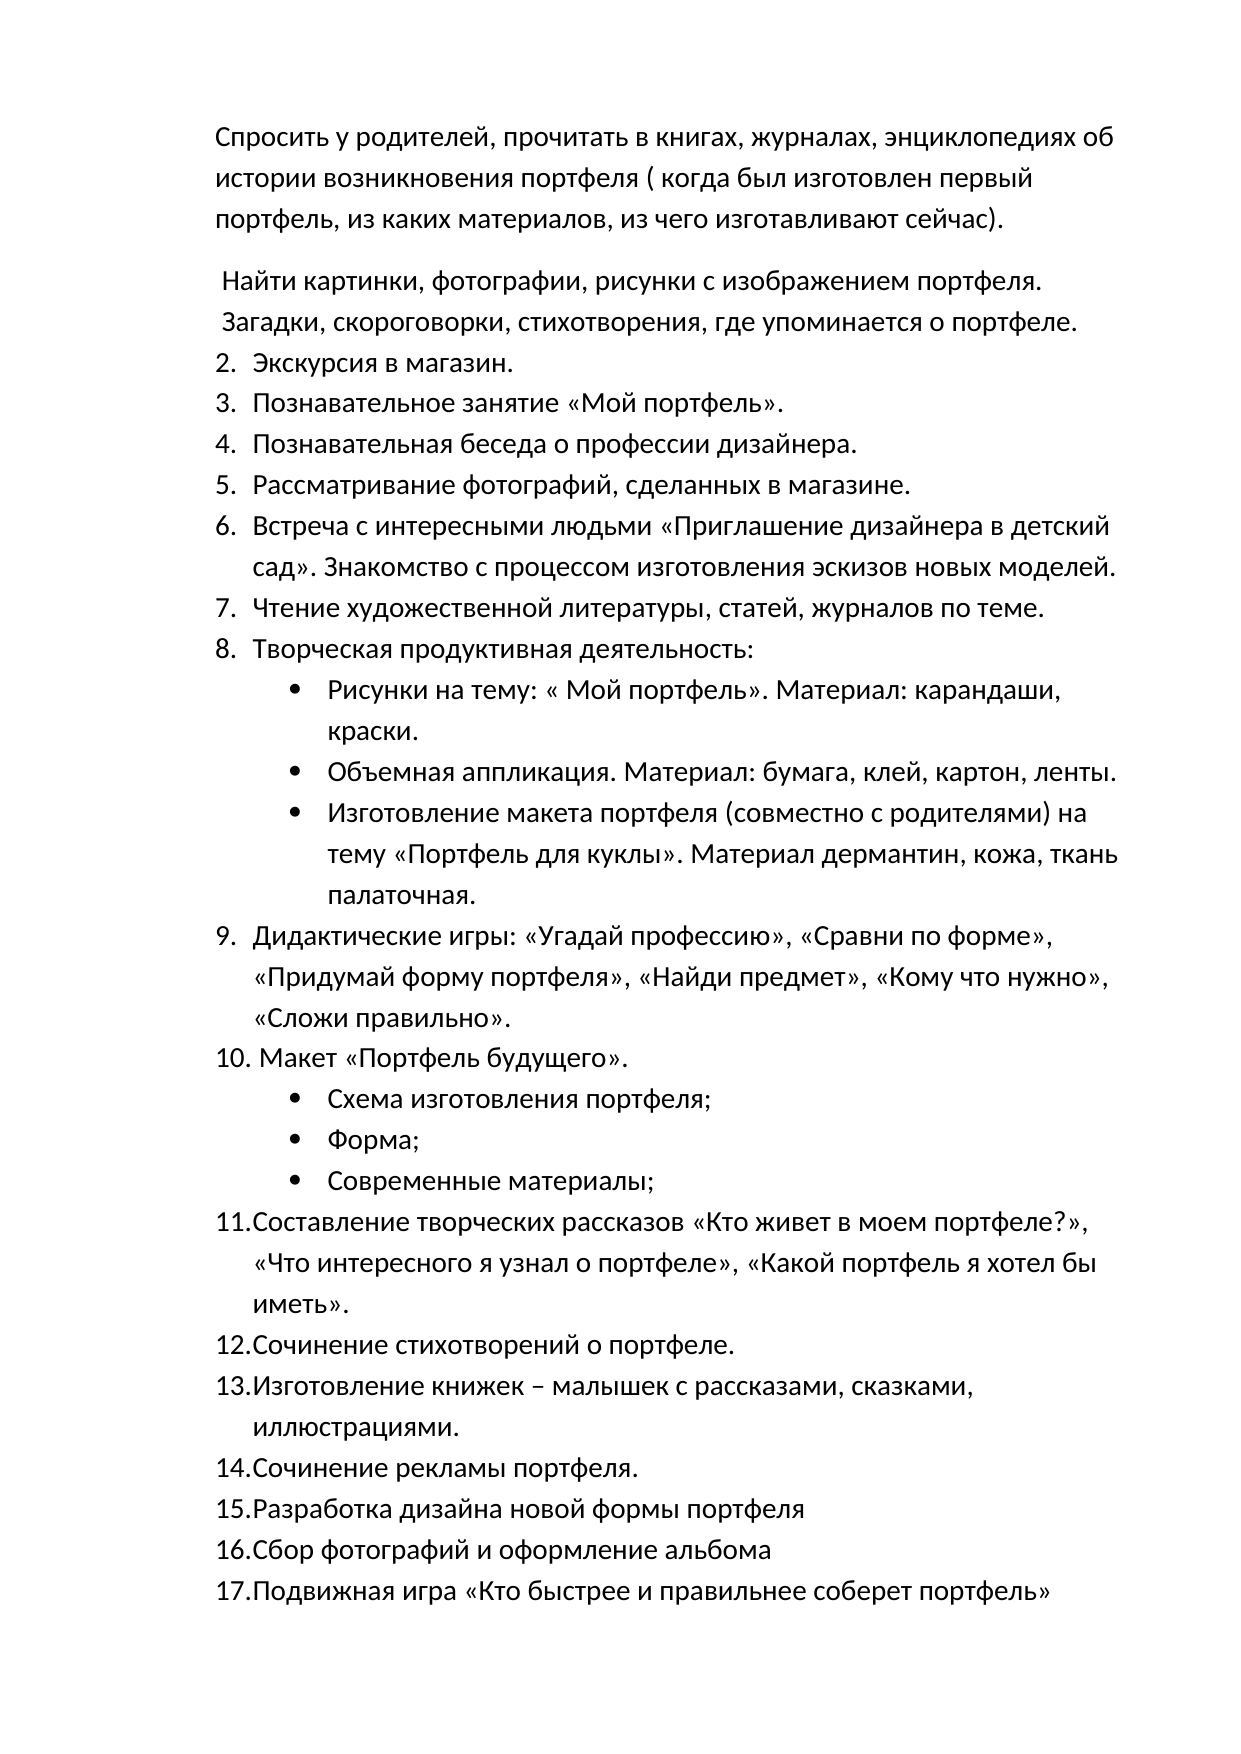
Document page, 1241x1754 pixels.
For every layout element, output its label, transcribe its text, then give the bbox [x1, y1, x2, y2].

list Рисунки на тему: « Мой портфель». Материал: карандаши, краски. [290, 671, 1152, 748]
list Макет «Портфель будущего». [215, 1039, 1152, 1075]
list Сбор фотографий и оформление альбома [215, 1531, 1152, 1566]
list Экскурсия в магазин. [215, 344, 1152, 379]
list Чтение художественной литературы, статей, журналов по теме. [215, 589, 1152, 625]
list Подвижная игра «Кто быстрее и правильнее соберет портфель» [215, 1572, 1152, 1607]
list Изготовление книжек – малышек с рассказами, сказками, иллюстрациями. [215, 1367, 1152, 1444]
list Составление творческих рассказов «Кто живет в моем портфеле?», «Что интересного я узнал о портфеле», «Какой портфель я хотел бы иметь». [215, 1203, 1152, 1321]
list Изготовление макета портфеля (совместно с родителями) на тему «Портфель для куклы». Материал дермантин, кожа, ткань палаточная. [290, 794, 1152, 911]
list Современные материалы; [290, 1162, 1152, 1198]
list Форма; [290, 1121, 1152, 1157]
list Рассматривание фотографий, сделанных в магазине. [215, 466, 1152, 502]
list Творческая продуктивная деятельность: [215, 630, 1152, 666]
list Сочинение рекламы портфеля. [215, 1449, 1152, 1484]
list Встреча с интересными людьми «Приглашение дизайнера в детский сад». Знакомство с процессом изготовления эскизов новых моделей. [215, 507, 1152, 584]
list Разработка дизайна новой формы портфеля [215, 1490, 1152, 1526]
list Сочинение стихотворений о портфеле. [215, 1326, 1152, 1362]
list Познавательная беседа о профессии дизайнера. [215, 426, 1152, 461]
list Дидактические игры: «Угадай профессию», «Сравни по форме», «Придумай форму портфеля», «Найди предмет», «Кому что нужно», «Сложи правильно». [215, 917, 1152, 1034]
list Познавательное занятие «Мой портфель». [215, 384, 1152, 420]
list Схема изготовления портфеля; [290, 1081, 1152, 1116]
text Спросить у родителей, прочитать в книгах, журналах, энциклопедиях об истории возникновения портфеля ( когда был изготовлен первый портфель, из каких материалов, из чего изготавливают сейчас). [215, 118, 1152, 236]
list Объемная аппликация. Материал: бумага, клей, картон, ленты. [290, 753, 1152, 789]
list Найти картинки, фотографии, рисунки с изображением портфеля. Загадки, скороговорки, стихотворения, где упоминается о портфеле. [222, 262, 1152, 338]
